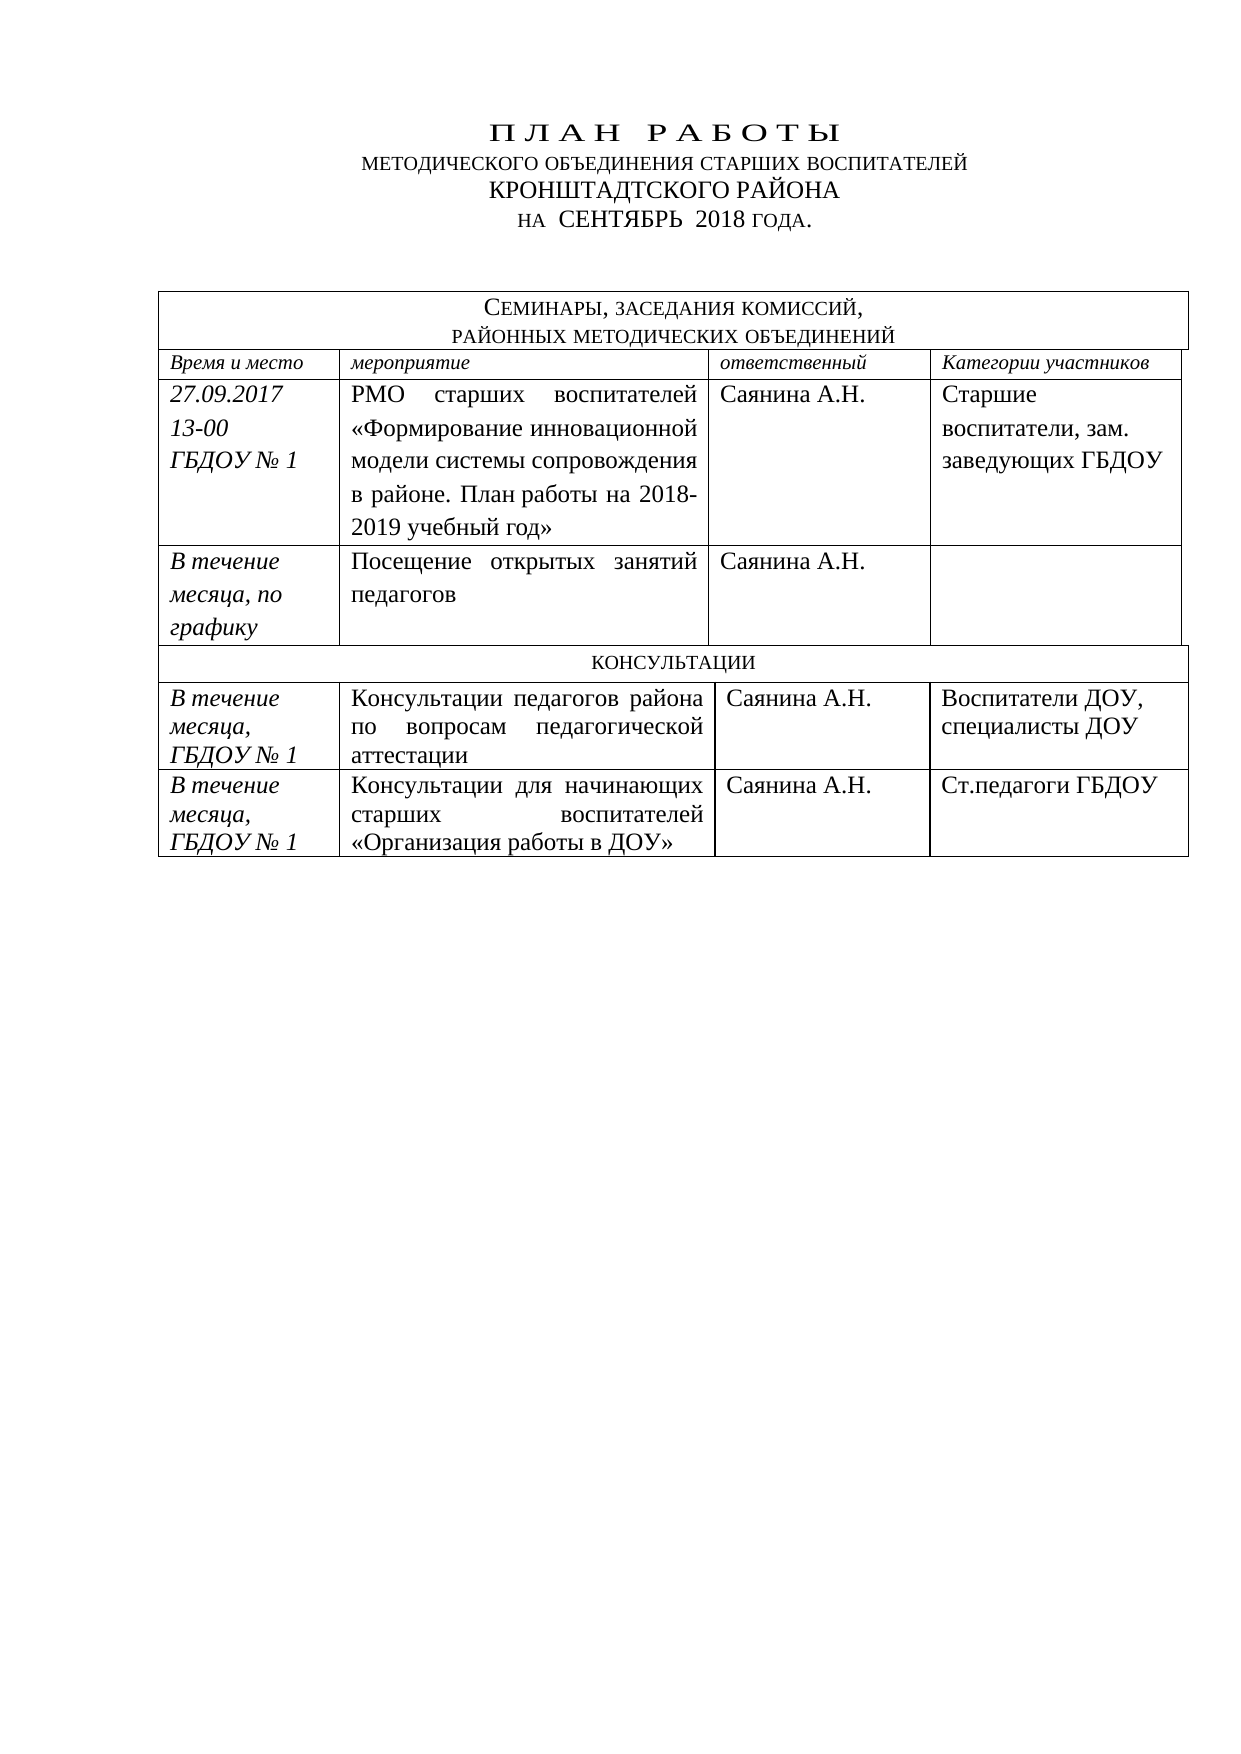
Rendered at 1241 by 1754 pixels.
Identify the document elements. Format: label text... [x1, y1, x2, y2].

table_cell консультации [159, 646, 1188, 682]
table_cell Время и место [159, 350, 339, 378]
table_cell ответственный [709, 350, 930, 378]
table_cell В течение месяца, ГБДОУ № 1 [159, 770, 339, 856]
table_header Семинары, заседания комиссий, районных методических объединений [159, 292, 1188, 349]
table_cell Консультации педагогов района по вопросам педагогической аттестации [340, 683, 714, 769]
table_cell Саянина А.Н. [716, 683, 929, 769]
text ПЛАН РАБОТЫ [177, 118, 1152, 147]
table_cell Ст.педагоги ГБДОУ [931, 770, 1188, 856]
table_cell Саянина А.Н. [709, 380, 930, 545]
table_cell мероприятие [340, 350, 708, 378]
table_cell Категории участников [931, 350, 1181, 378]
text методического объединения старших воспитателей [177, 147, 1152, 176]
table_cell Старшие воспитатели, зам. заведующих ГБДОУ [931, 380, 1181, 545]
text на СЕНТЯБРЬ 2018 года. [177, 204, 1152, 233]
table_cell Консультации для начинающих старших воспитателей «Организация работы в ДОУ» [340, 770, 714, 856]
table_cell Воспитатели ДОУ, специалисты ДОУ [931, 683, 1188, 769]
table_cell РМО старших воспитателей «Формирование инновационной модели системы сопровождения в районе. План работы на 2018-2019 учебный год» [340, 380, 708, 545]
table_cell В течение месяца, ГБДОУ № 1 [159, 683, 339, 769]
table_cell 27.09.2017 13-00 ГБДОУ № 1 [159, 380, 339, 545]
text КРОНШТАДТСКОГО РАЙОНА [177, 176, 1152, 204]
table_cell Посещение открытых занятий педагогов [340, 546, 708, 645]
table_cell [931, 546, 1181, 645]
table_cell Саянина А.Н. [709, 546, 930, 645]
table_cell Саянина А.Н. [716, 770, 929, 856]
table_cell В течение месяца, по графику [159, 546, 339, 645]
